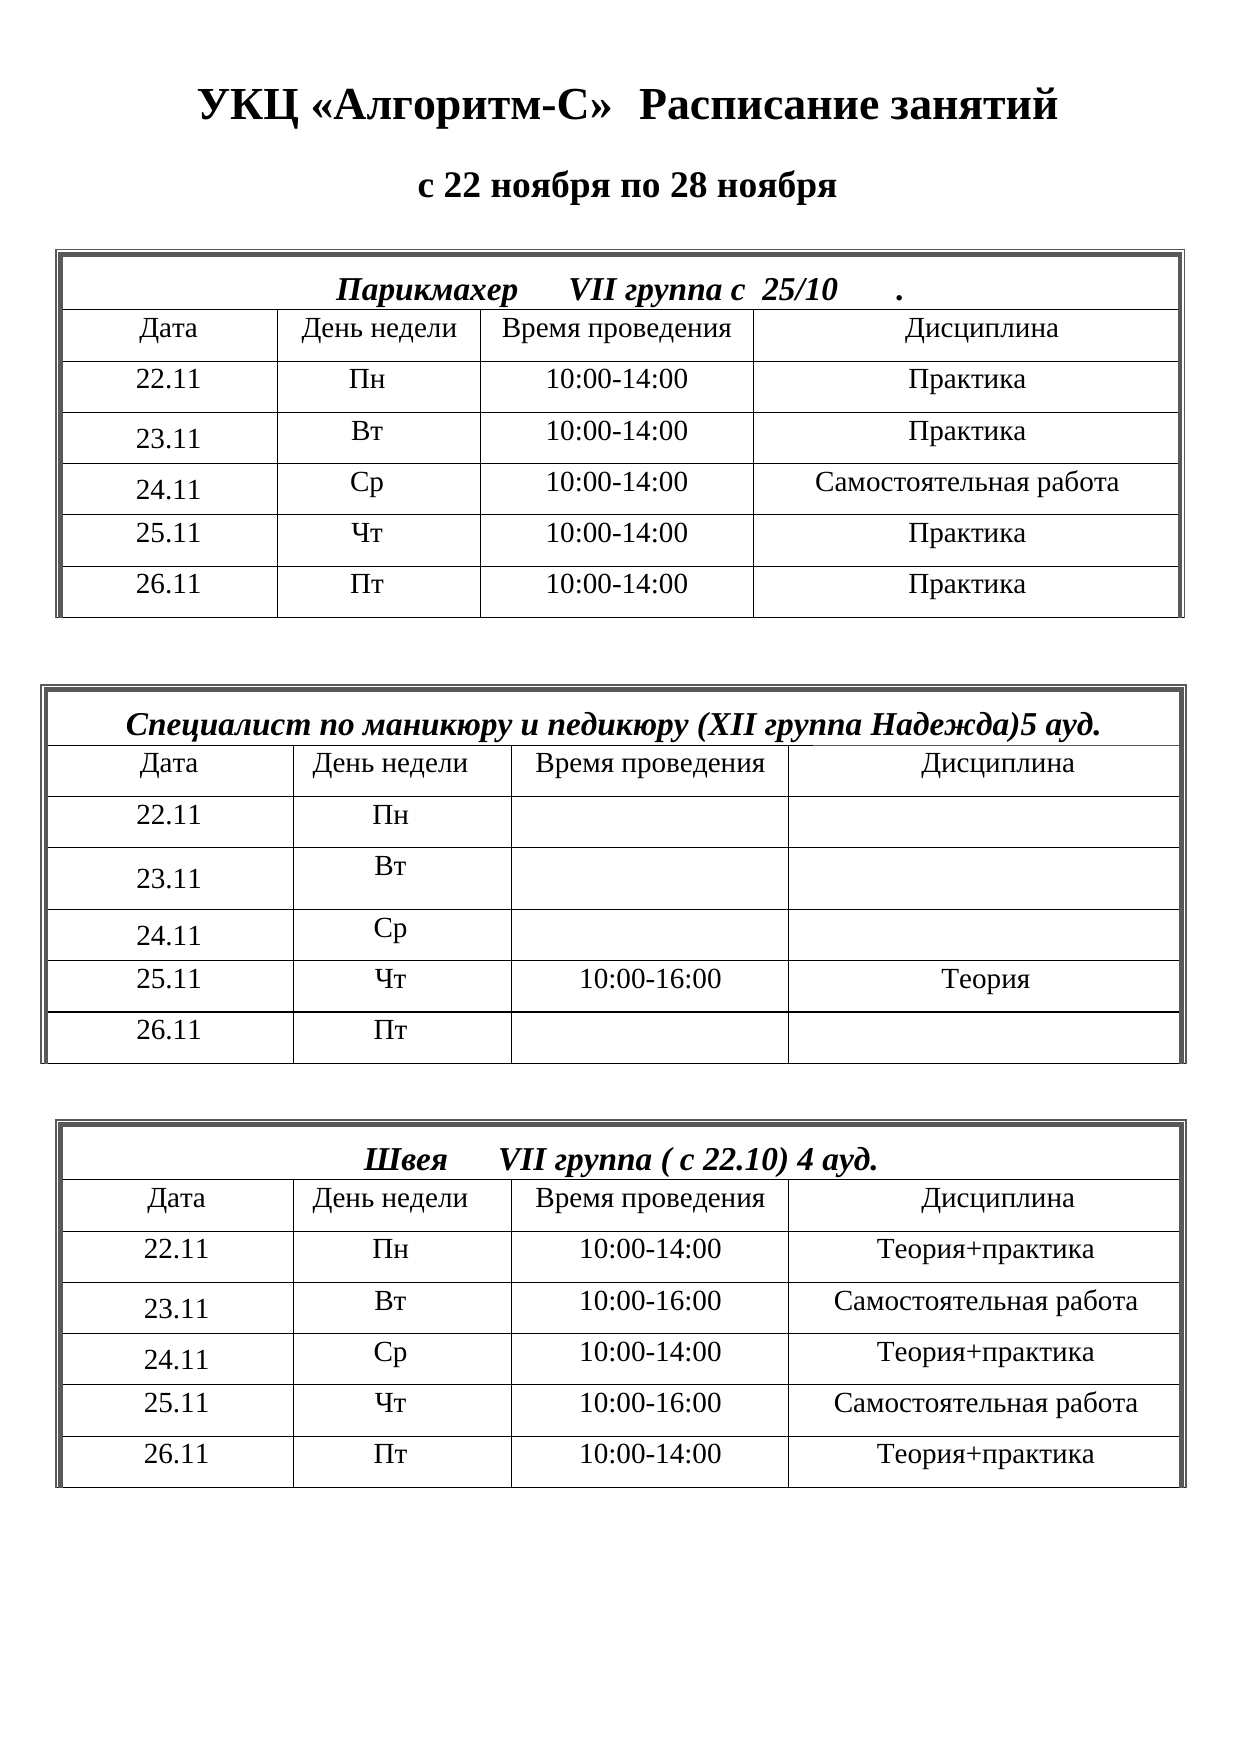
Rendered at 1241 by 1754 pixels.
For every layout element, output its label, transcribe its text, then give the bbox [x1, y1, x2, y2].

table_cell 22.11 [48, 797, 293, 847]
table_cell [456, 567, 480, 617]
table_cell [789, 746, 813, 796]
table_cell Чт [278, 515, 456, 566]
table_cell [487, 1180, 511, 1231]
table_cell Время проведения [512, 1180, 788, 1231]
table_cell Время проведения [481, 310, 753, 361]
table_cell [487, 1437, 511, 1487]
table_cell 10:00-14:00 [481, 362, 753, 412]
table_cell 10:00-14:00 [512, 1334, 788, 1384]
table_cell [487, 1232, 511, 1282]
table_cell 26.11 [63, 1437, 293, 1487]
text УКЦ «Алгоритм-С» Расписание занятий [74, 76, 1181, 129]
table_cell Пт [294, 1437, 487, 1487]
table_cell [789, 910, 1179, 960]
table_cell Самостоятельная работа [789, 1385, 1179, 1436]
table_cell 26.11 [63, 567, 277, 617]
table_cell [487, 746, 511, 796]
table_cell 22.11 [63, 1232, 293, 1282]
table_cell 10:00-14:00 [481, 567, 753, 617]
table_cell 10:00-16:00 [512, 1283, 788, 1333]
table_cell [487, 1334, 511, 1384]
table_cell [456, 515, 480, 566]
table_cell 25.11 [63, 515, 277, 566]
table_cell [487, 797, 511, 847]
table_cell Время проведения [512, 746, 788, 796]
table_cell Практика [754, 362, 1178, 412]
table_cell [512, 848, 788, 909]
table_cell Пн [294, 1232, 487, 1282]
table_cell Самостоятельная работа [789, 1283, 1179, 1333]
table_cell Теория+практика [789, 1334, 1179, 1384]
table_cell [487, 1385, 511, 1436]
table_cell Пт [294, 1013, 487, 1063]
table_cell [789, 1013, 1179, 1063]
table_cell [487, 848, 511, 909]
table_cell [456, 362, 480, 412]
table_cell [487, 910, 511, 960]
table_cell [487, 1013, 511, 1063]
table_cell 24.11 [63, 1334, 293, 1384]
table_cell 10:00-14:00 [481, 515, 753, 566]
table_cell Теория+практика [789, 1232, 1179, 1282]
table_cell [456, 413, 480, 463]
table_cell 10:00-16:00 [512, 961, 788, 1011]
table_cell День недели [294, 1180, 487, 1231]
table_cell [512, 797, 788, 847]
table_cell Дисциплина [813, 1180, 1179, 1231]
table_cell 26.11 [48, 1013, 293, 1063]
table_cell 22.11 [63, 362, 277, 412]
table_cell Самостоятельная работа [754, 464, 1178, 514]
table_cell Ср [294, 1334, 487, 1384]
table_header Специалист по маникюру и педикюру (XII группа Надежда)5 ауд. [48, 692, 1179, 744]
text с 22 ноября по 28 ноября [74, 162, 1181, 206]
table_cell 10:00-14:00 [512, 1232, 788, 1282]
table_cell 25.11 [63, 1385, 293, 1436]
table_cell [487, 1283, 511, 1333]
table_cell Теория [789, 961, 1179, 1011]
table_cell [754, 310, 782, 361]
table_cell Ср [294, 910, 487, 960]
table_cell [789, 797, 1179, 847]
table_cell 23.11 [63, 1283, 293, 1333]
table_cell День недели [294, 746, 487, 796]
table_cell 24.11 [63, 464, 277, 514]
table_cell Чт [294, 1385, 487, 1436]
table_cell 10:00-14:00 [512, 1437, 788, 1487]
table_cell Практика [754, 413, 1178, 463]
table_cell [487, 961, 511, 1011]
table_cell Дата [63, 310, 277, 361]
table_cell 23.11 [48, 848, 293, 909]
table_cell [456, 464, 480, 514]
table_cell Вт [294, 848, 487, 909]
table_cell Дата [63, 1180, 293, 1231]
table_cell [789, 1180, 813, 1231]
table_cell День недели [278, 310, 480, 361]
table_cell Дисциплина [783, 310, 1178, 361]
table_cell [512, 910, 788, 960]
table_cell Практика [754, 567, 1178, 617]
table_cell Теория+практика [789, 1437, 1179, 1487]
table_cell Дата [48, 746, 293, 796]
table_cell Ср [278, 464, 456, 514]
table_cell 24.11 [48, 910, 293, 960]
table_cell 10:00-14:00 [481, 413, 753, 463]
table_cell Практика [754, 515, 1178, 566]
table_cell Пн [294, 797, 487, 847]
table_cell 10:00-14:00 [481, 464, 753, 514]
table_cell Чт [294, 961, 487, 1011]
table_cell Вт [294, 1283, 487, 1333]
table_cell [512, 1013, 788, 1063]
table_header Парикмахер VII группа с 25/10 . [63, 257, 1178, 309]
table_header Швея VII группа ( с 22.10) 4 ауд. [63, 1127, 1179, 1179]
table_cell Дисциплина [813, 746, 1179, 796]
table_cell 25.11 [48, 961, 293, 1011]
table_cell Пт [278, 567, 456, 617]
table_cell Пн [278, 362, 456, 412]
table_cell 23.11 [63, 413, 277, 463]
table_cell 10:00-16:00 [512, 1385, 788, 1436]
table_cell [789, 848, 1179, 909]
table_cell Вт [278, 413, 456, 463]
